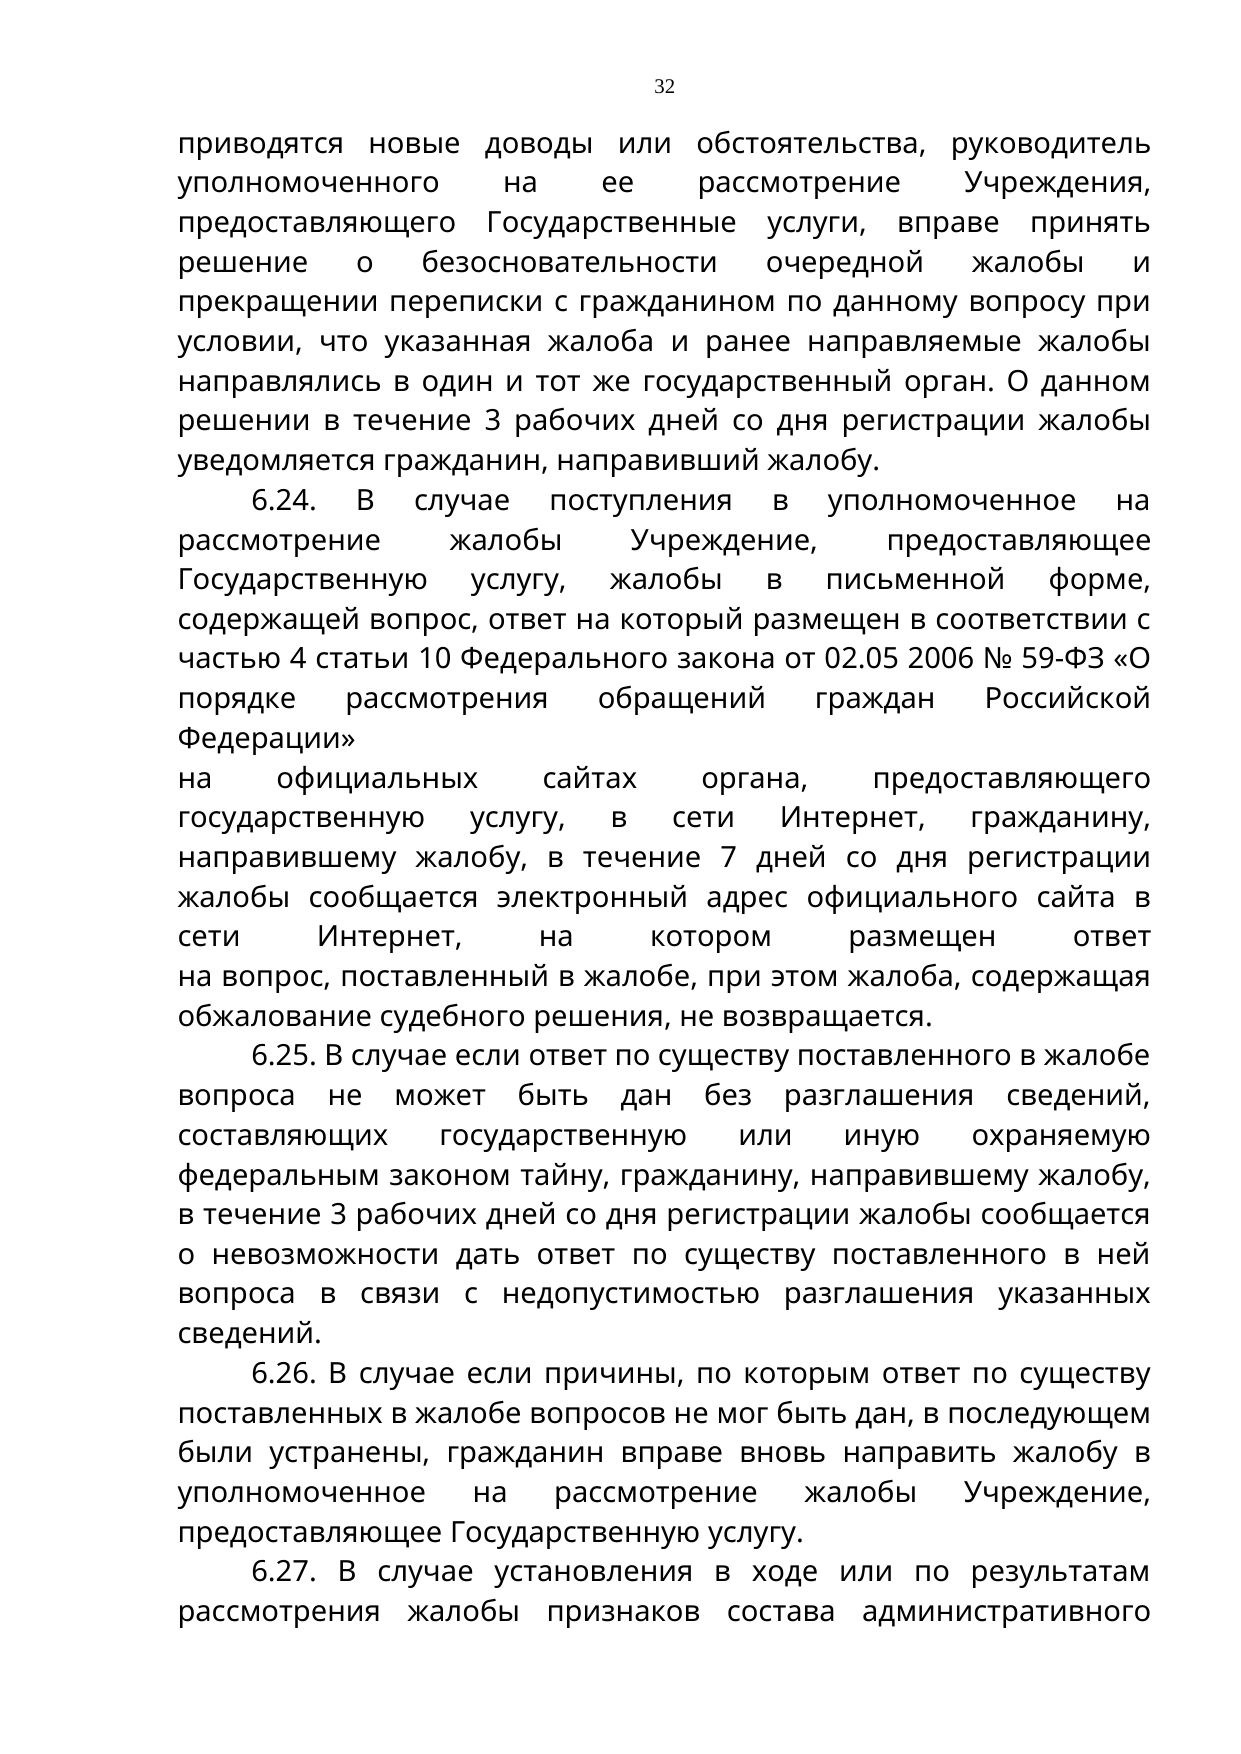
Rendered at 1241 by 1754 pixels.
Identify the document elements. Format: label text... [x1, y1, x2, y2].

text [177, 1551, 1152, 1630]
text 6.24. В случае поступления в уполномоченное на рассмотрение жалобы Учреждение, предоставляющее Государственную услугу, жалобы в письменной форме, содержащей вопрос, ответ на который размещен в соответствии с частью 4 статьи 10 Федерального закона от 02.05 2006 № 59-ФЗ «О порядке рассмотрения обращений граждан Российской Федерации» на официальных сайтах органа, предоставляющего государственную услугу, в сети Интернет, гражданину, направившему жалобу, в течение 7 дней со дня регистрации жалобы сообщается электронный адрес официального сайта в сети Интернет, на котором размещен ответ на вопрос, поставленный в жалобе, при этом жалоба, содержащая обжалование судебного решения, не возвращается. [177, 479, 1152, 1035]
text 6.26. В случае если причины, по которым ответ по существу поставленных в жалобе вопросов не мог быть дан, в последующем были устранены, гражданин вправе вновь направить жалобу в уполномоченное на рассмотрение жалобы Учреждение, предоставляющее Государственную услугу. [177, 1352, 1152, 1551]
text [177, 122, 1152, 479]
text 6.25. В случае если ответ по существу поставленного в жалобе вопроса не может быть дан без разглашения сведений, составляющих государственную или иную охраняемую федеральным законом тайну, гражданину, направившему жалобу, в течение 3 рабочих дней со дня регистрации жалобы сообщается о невозможности дать ответ по существу поставленного в ней вопроса в связи с недопустимостью разглашения указанных сведений. [177, 1035, 1152, 1352]
